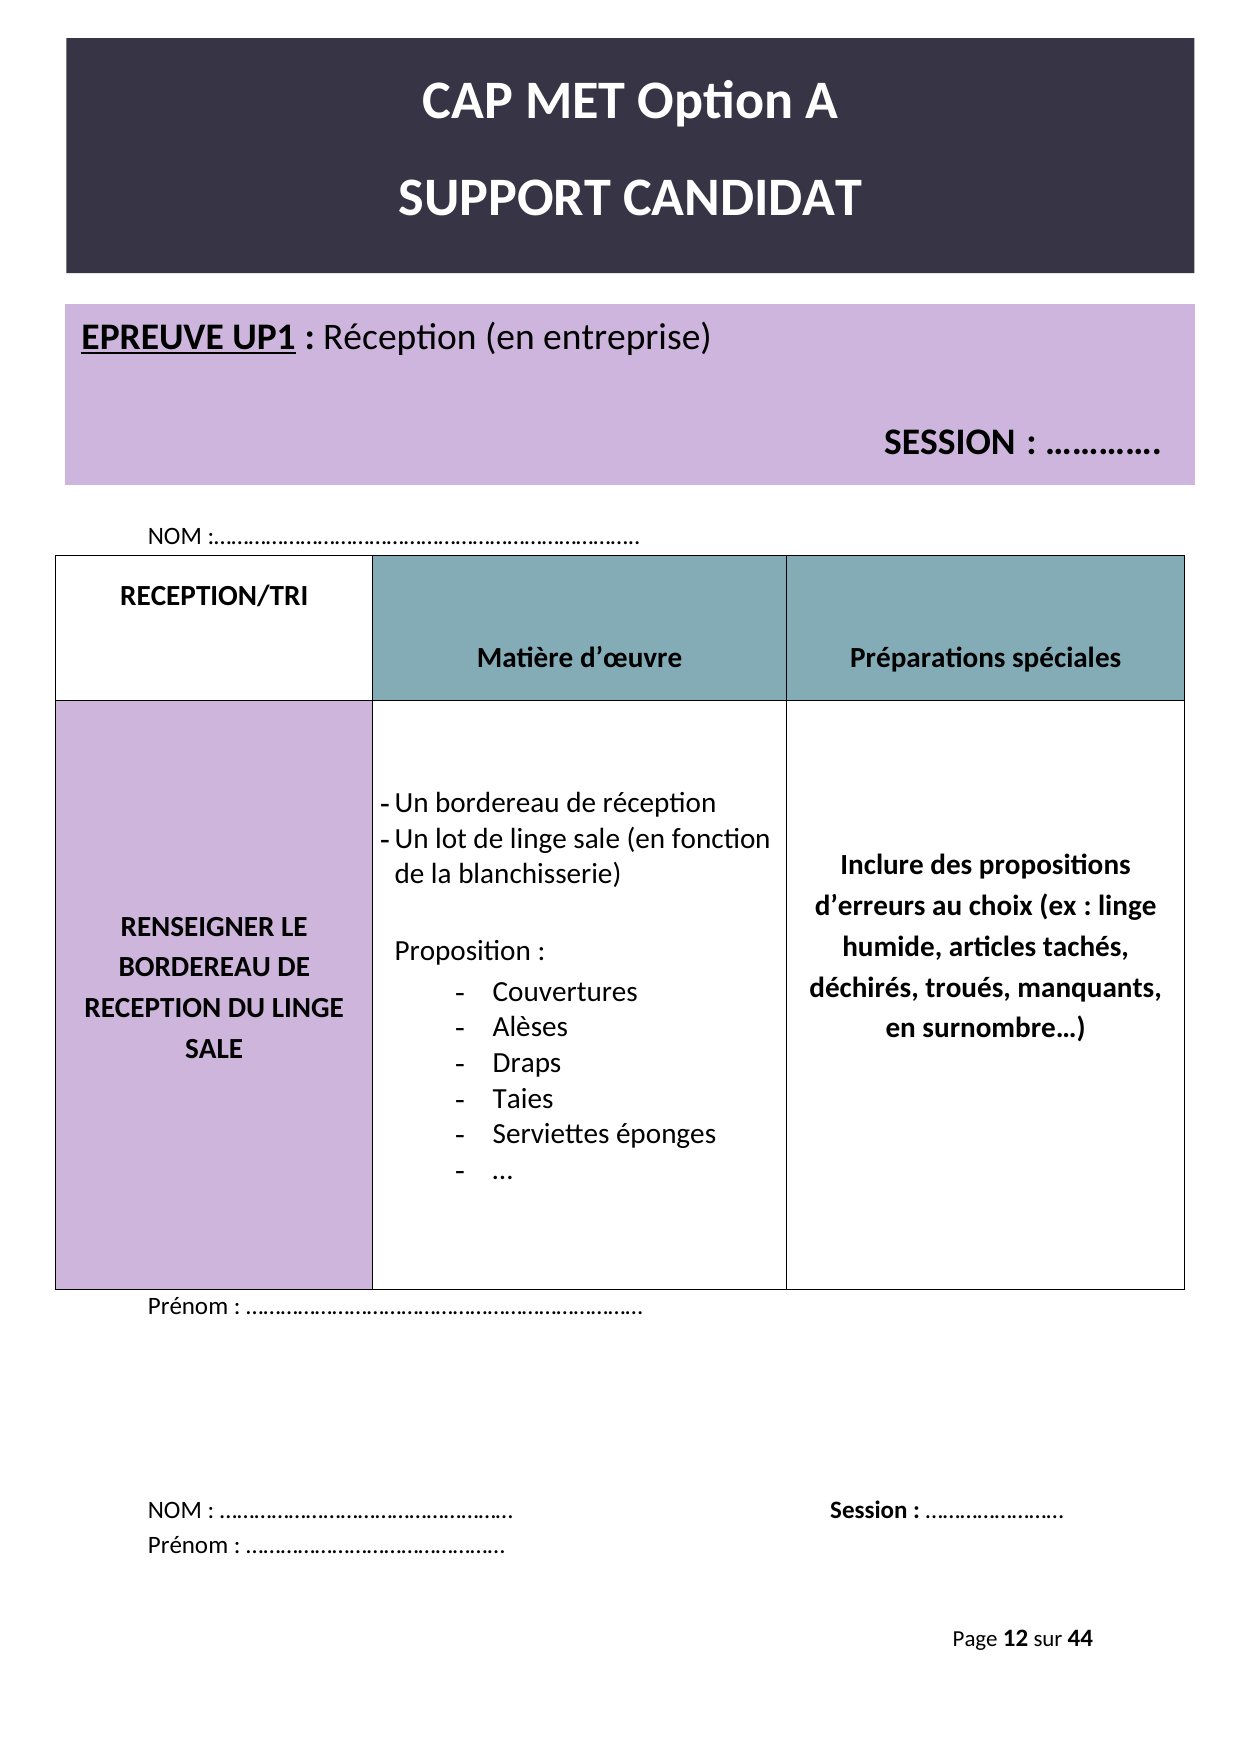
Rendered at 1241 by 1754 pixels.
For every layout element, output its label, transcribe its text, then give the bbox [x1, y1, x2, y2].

text NOM : …………………………………………… Session : …………………… [148, 1494, 1093, 1525]
table_header Matière d’œuvre [373, 556, 786, 700]
table_header RECEPTION/TRI [56, 556, 372, 700]
table_cell Un bordereau de réception Un lot de linge sale (en fonction de la blanchisserie) Proposition : Couvertures Alèses Draps Taies Serviettes éponges … [373, 701, 786, 1289]
table_cell Inclure des propositions d’erreurs au choix (ex : linge humide, articles tachés, déchirés, troués, manquants, en surnombre…) [787, 701, 1184, 1289]
table_cell RENSEIGNER LE BORDEREAU DE RECEPTION DU LINGE SALE [56, 701, 372, 1289]
table_header Préparations spéciales [787, 556, 1184, 700]
text Prénom : ……………………………………… [148, 1529, 1093, 1560]
text Prénom : …………………………………………………………… [148, 1290, 1093, 1321]
text NOM :……………………………………………………………….. [148, 520, 1093, 551]
